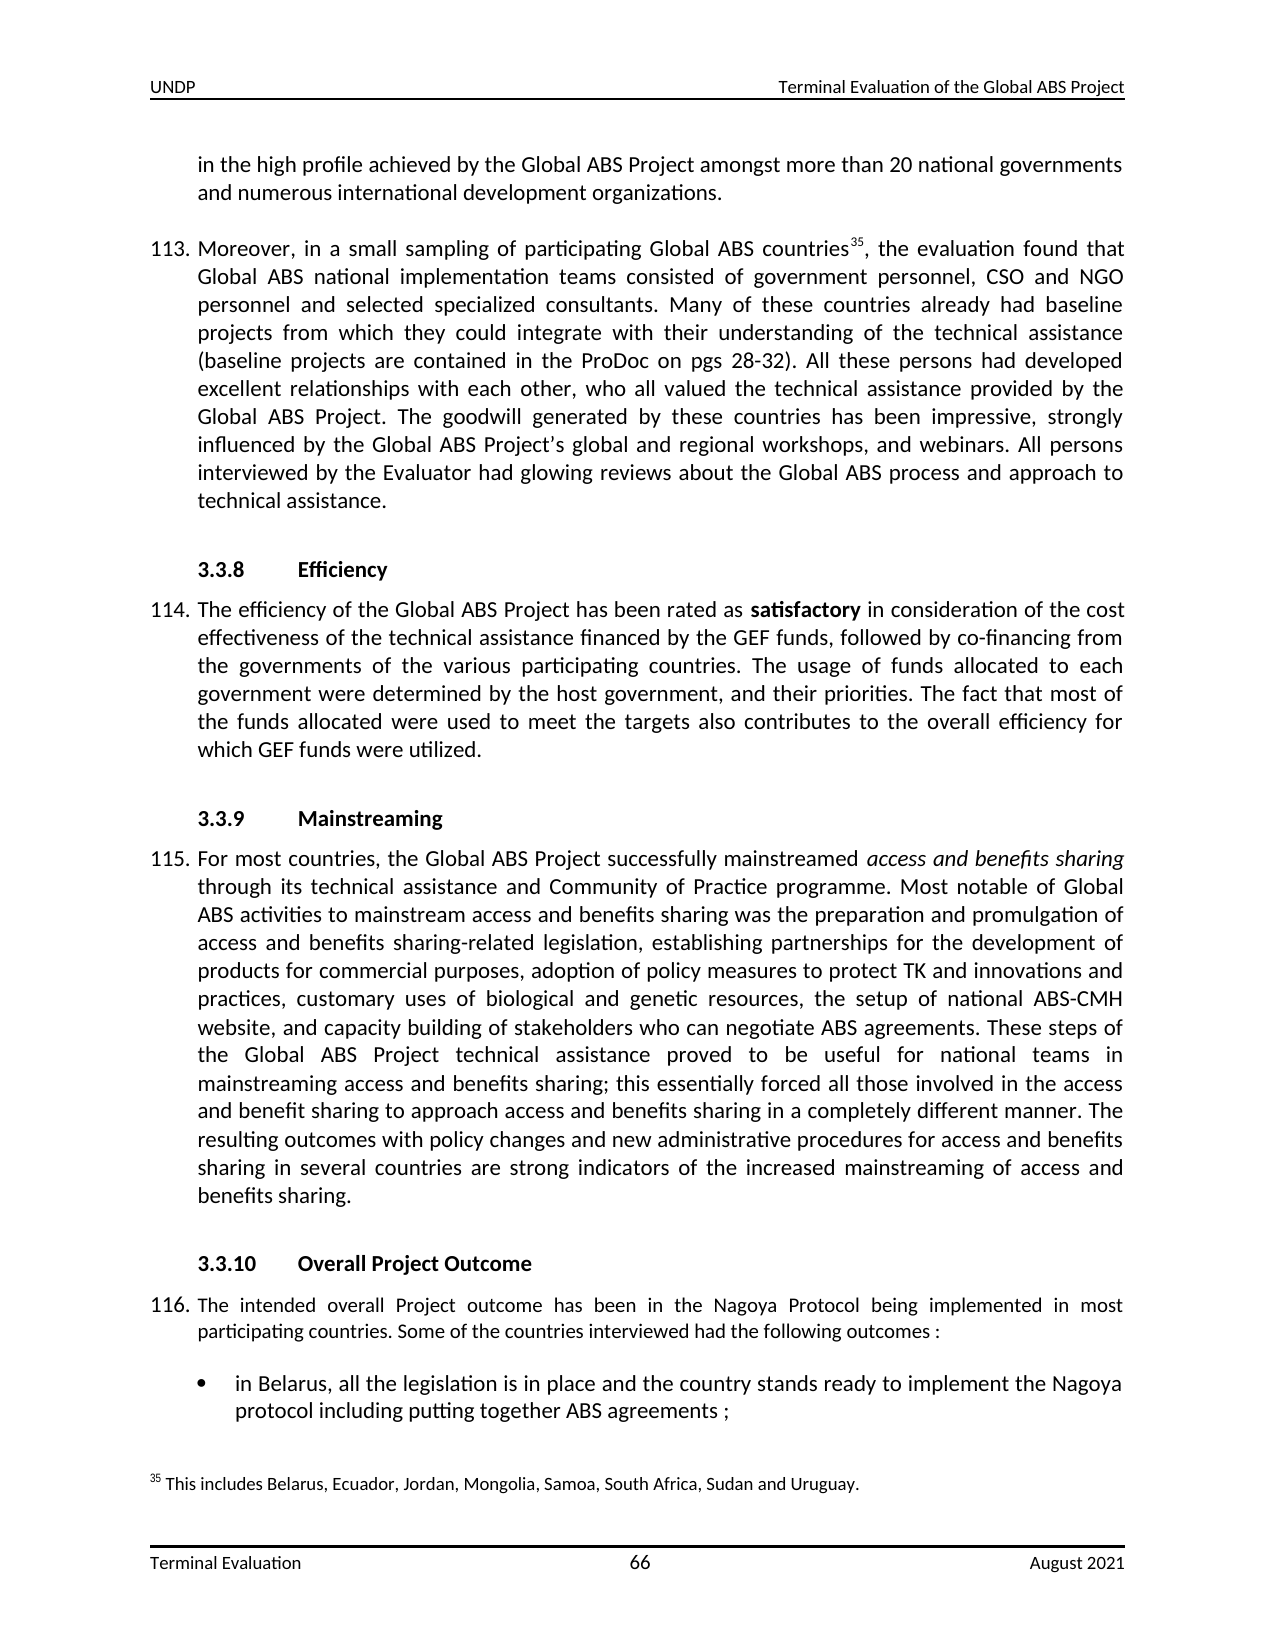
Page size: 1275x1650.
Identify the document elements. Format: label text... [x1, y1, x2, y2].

list The efficiency of the Global ABS Project has been rated as satisfactory in consideration of the cost effectiveness of the technical assistance financed by the GEF funds, followed by co-financing from the governments of the various participating countries. The usage of funds allocated to each government were determined by the host government, and their priorities. The fact that most of the funds allocated were used to meet the targets also contributes to the overall efficiency for which GEF funds were utilized. [150, 595, 1125, 763]
subtitle Mainstreaming [197, 804, 1125, 832]
list Moreover, in a small sampling of participating Global ABS countries, the evaluation found that Global ABS national implementation teams consisted of government personnel, CSO and NGO personnel and selected specialized consultants. Many of these countries already had baseline projects from which they could integrate with their understanding of the technical assistance (baseline projects are contained in the ProDoc on pgs 28-32). All these persons had developed excellent relationships with each other, who all valued the technical assistance provided by the Global ABS Project. The goodwill generated by these countries has been impressive, strongly influenced by the Global ABS Project’s global and regional workshops, and webinars. All persons interviewed by the Evaluator had glowing reviews about the Global ABS process and approach to technical assistance. [150, 234, 1125, 514]
list For most countries, the Global ABS Project successfully mainstreamed access and benefits sharing through its technical assistance and Community of Practice programme. Most notable of Global ABS activities to mainstream access and benefits sharing was the preparation and promulgation of access and benefits sharing-related legislation, establishing partnerships for the development of products for commercial purposes, adoption of policy measures to protect TK and innovations and practices, customary uses of biological and genetic resources, the setup of national ABS-CMH website, and capacity building of stakeholders who can negotiate ABS agreements. These steps of the Global ABS Project technical assistance proved to be useful for national teams in mainstreaming access and benefits sharing; this essentially forced all those involved in the access and benefit sharing to approach access and benefits sharing in a completely different manner. The resulting outcomes with policy changes and new administrative procedures for access and benefits sharing in several countries are strong indicators of the increased mainstreaming of access and benefits sharing. [150, 844, 1125, 1209]
list The intended overall Project outcome has been in the Nagoya Protocol being implemented in most participating countries. Some of the countries interviewed had the following outcomes : [150, 1290, 1125, 1343]
subtitle Efficiency [197, 555, 1125, 583]
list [150, 150, 1125, 206]
list in Belarus, all the legislation is in place and the country stands ready to implement the Nagoya protocol including putting together ABS agreements ; [197, 1369, 1125, 1425]
subtitle Overall Project Outcome [197, 1249, 1125, 1277]
